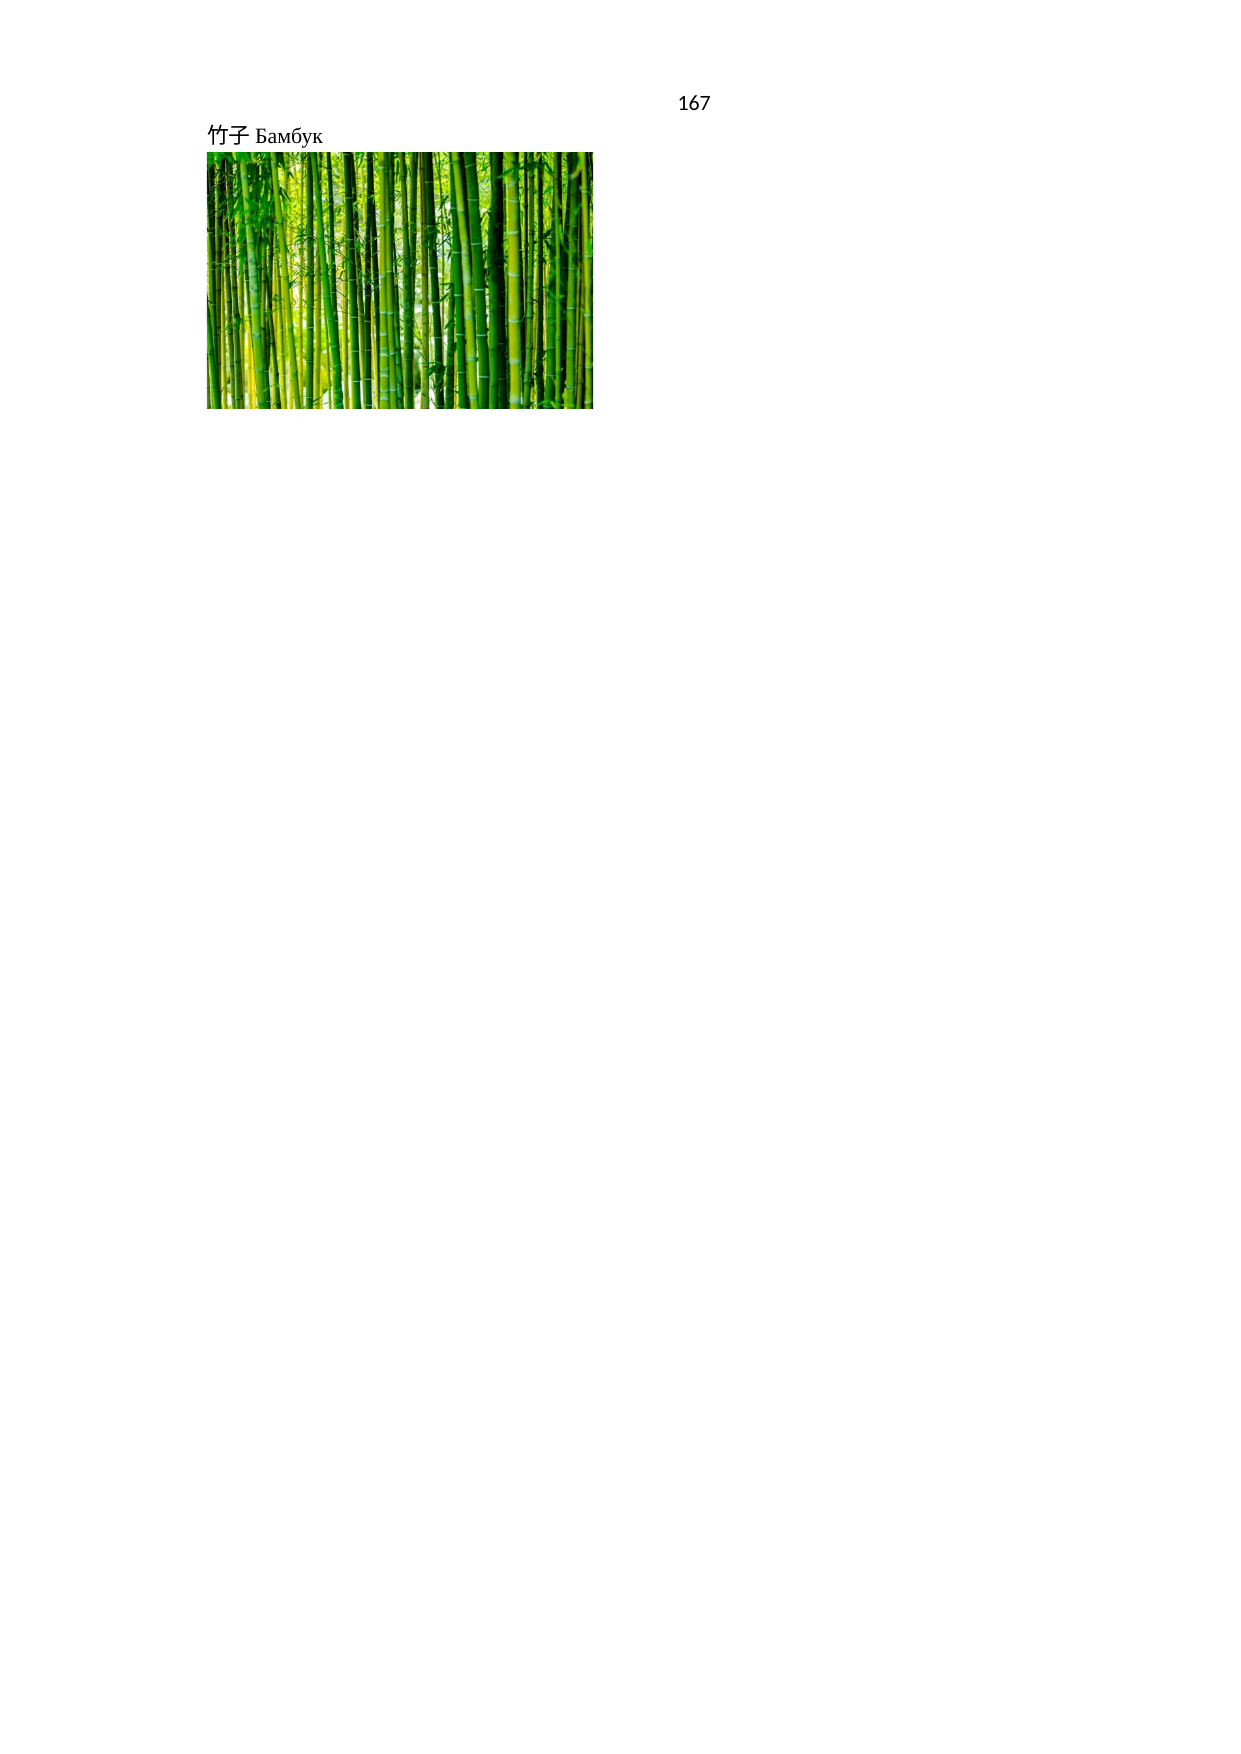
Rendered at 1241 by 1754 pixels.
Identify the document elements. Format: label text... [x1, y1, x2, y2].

picture [206, 152, 594, 409]
text 竹子Бамбук [207, 118, 1181, 151]
